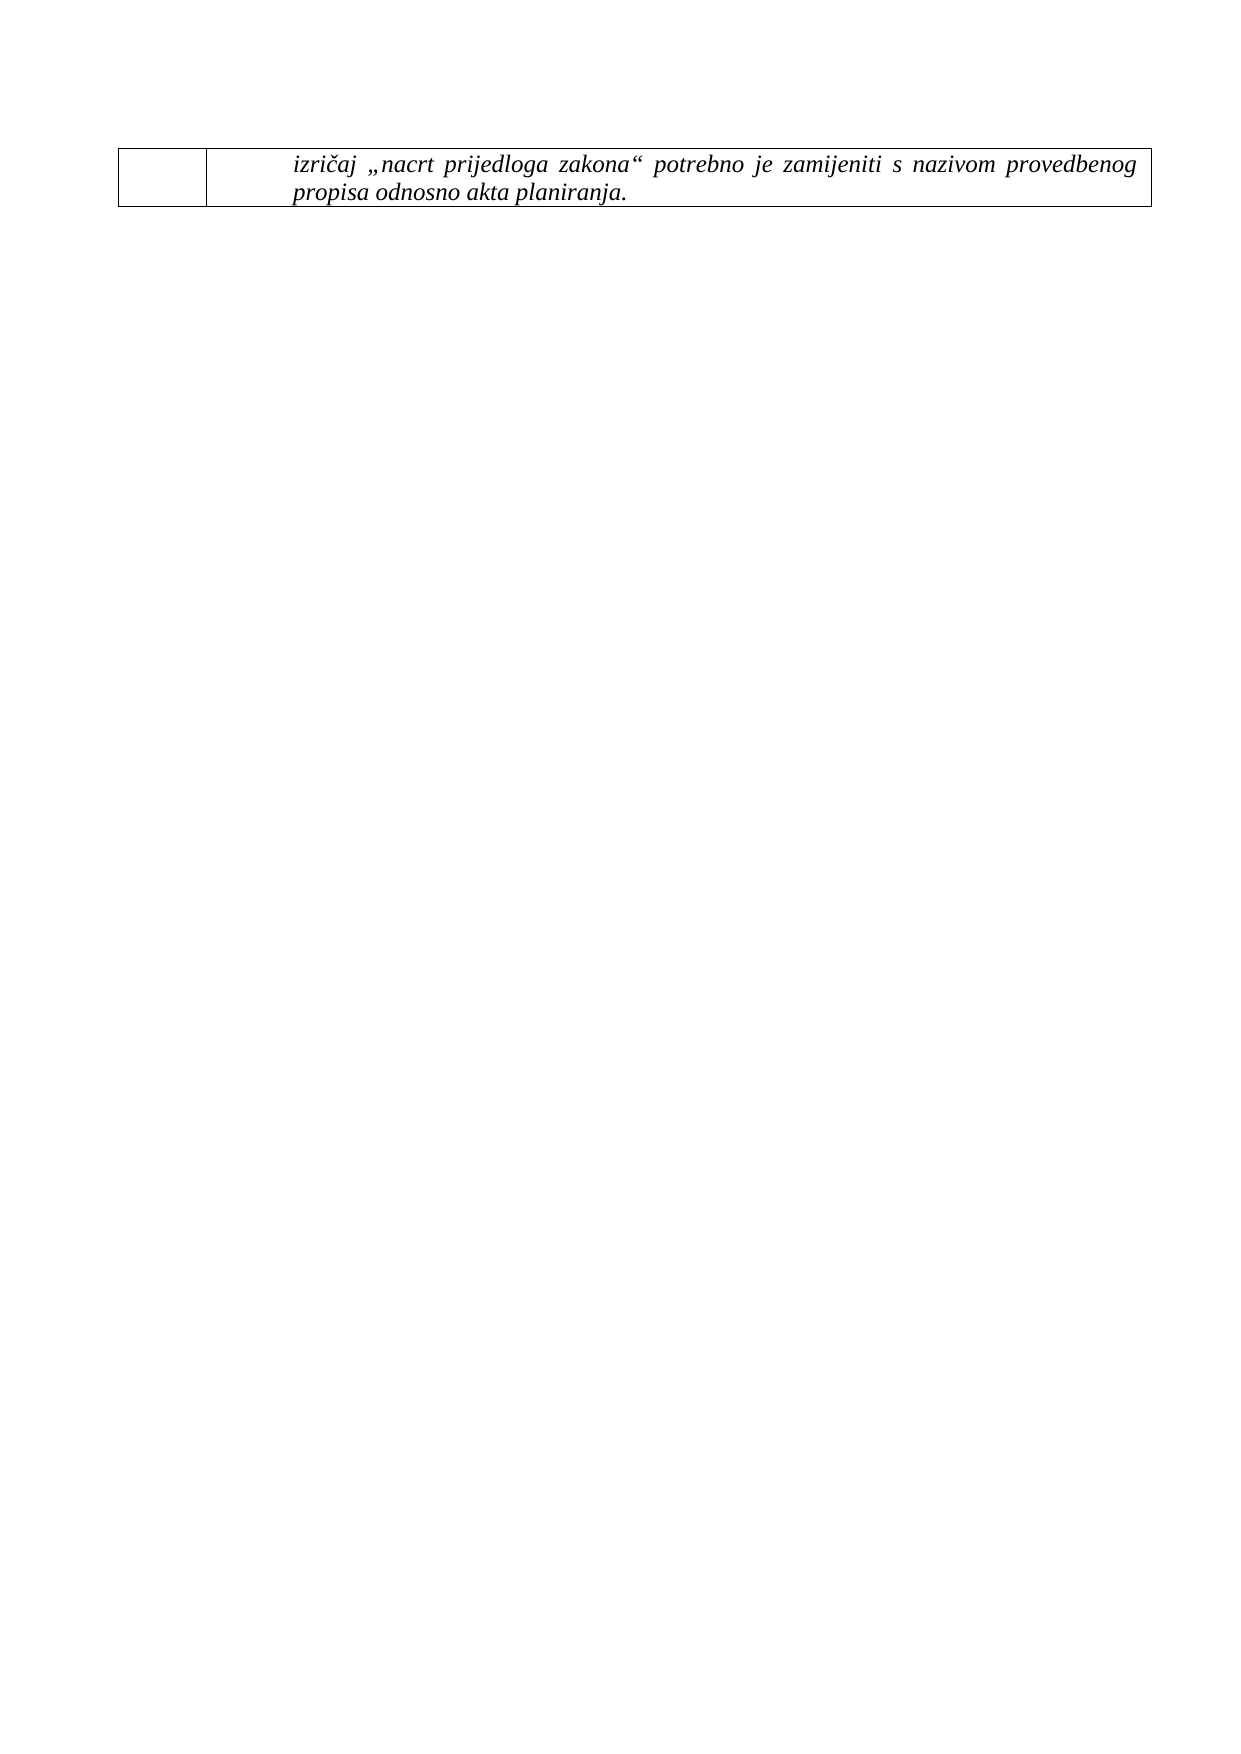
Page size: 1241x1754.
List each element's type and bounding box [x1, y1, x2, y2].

table_cell [207, 149, 1151, 206]
table_cell [119, 149, 206, 206]
